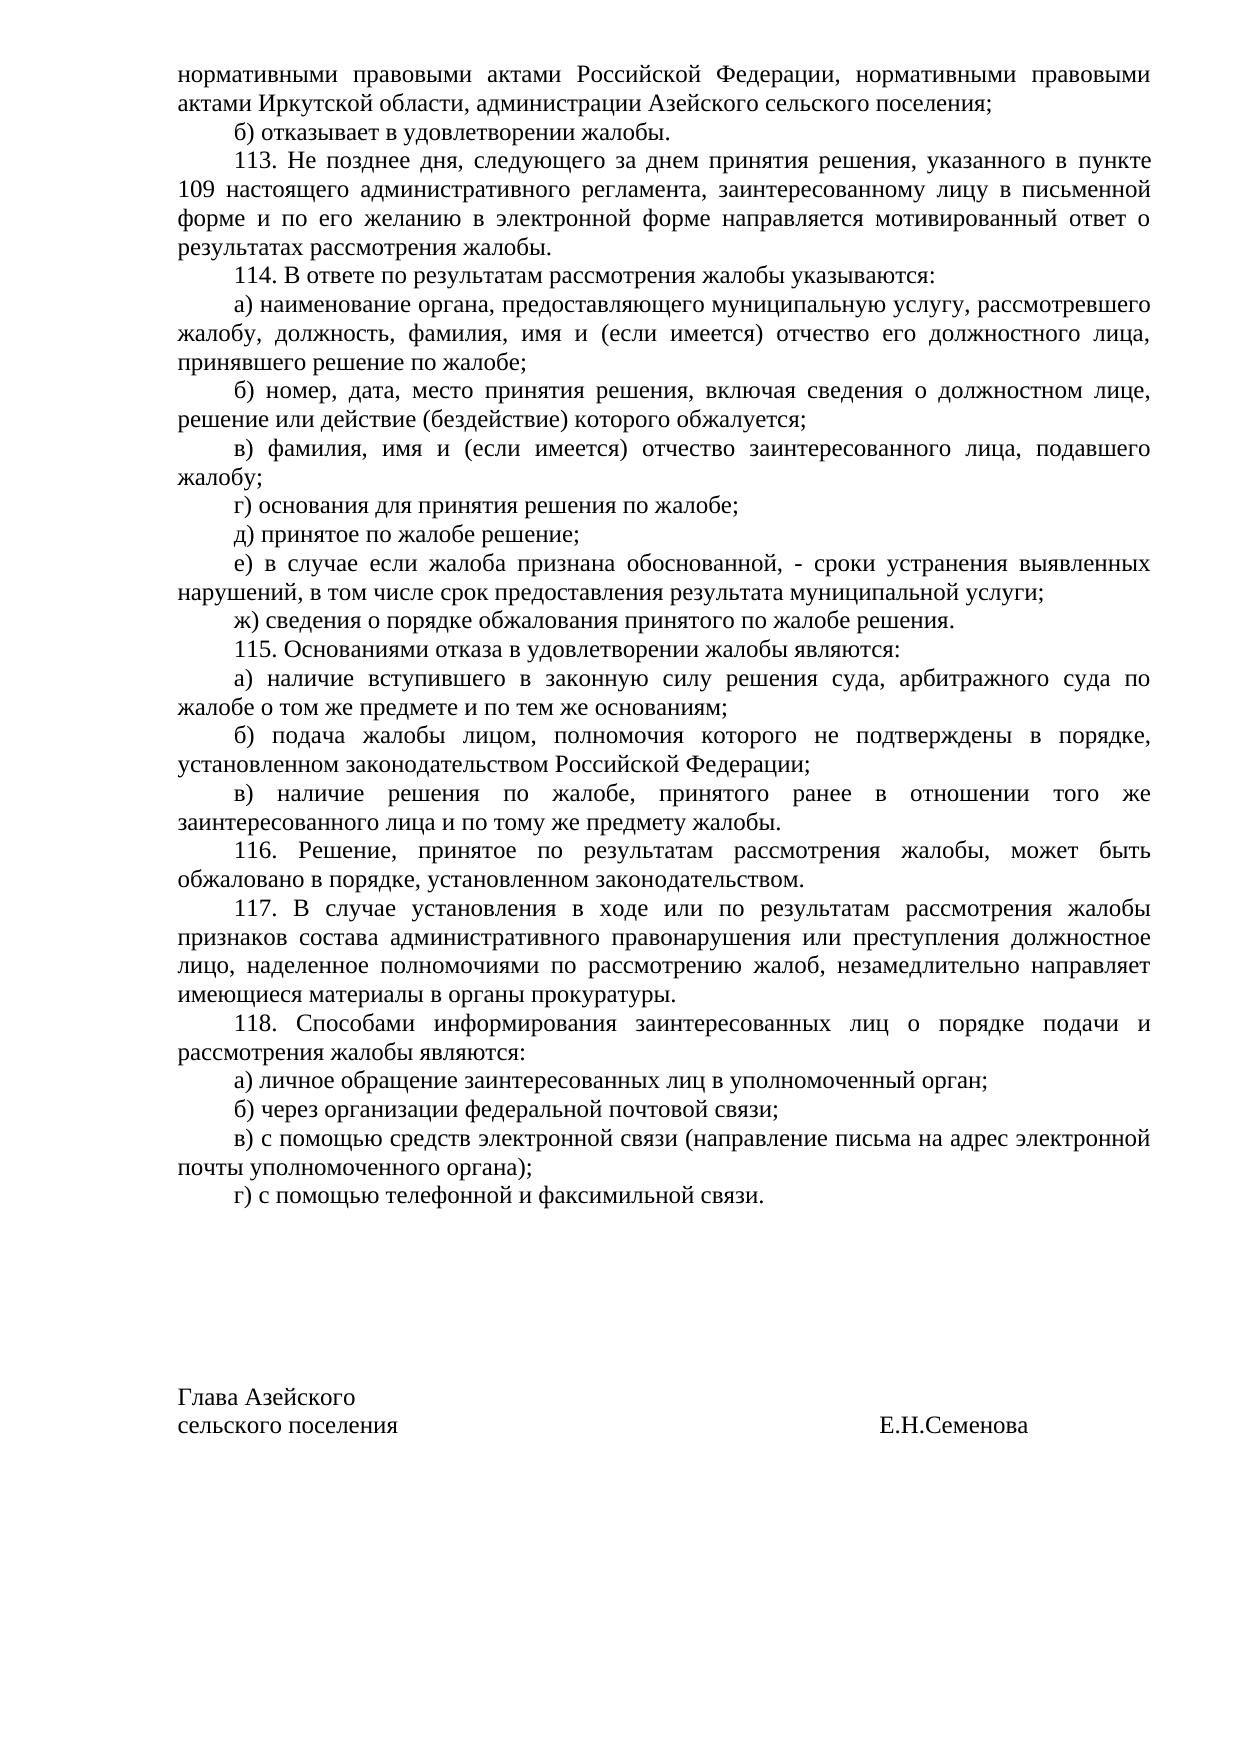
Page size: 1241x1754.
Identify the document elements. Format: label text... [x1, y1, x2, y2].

text а) личное обращение заинтересованных лиц в уполномоченный орган; [177, 1065, 1152, 1094]
text б) номер, дата, место принятия решения, включая сведения о должностном лице, решение или действие (бездействие) которого обжалуется; [177, 375, 1152, 433]
text б) отказывает в удовлетворении жалобы. [177, 117, 1152, 145]
text а) наименование органа, предоставляющего муниципальную услугу, рассмотревшего жалобу, должность, фамилия, имя и (если имеется) отчество его должностного лица, принявшего решение по жалобе; [177, 289, 1152, 375]
text д) принятое по жалобе решение; [177, 519, 1152, 548]
text в) наличие решения по жалобе, принятого ранее в отношении того же заинтересованного лица и по тому же предмету жалобы. [177, 778, 1152, 835]
text г) с помощью телефонной и факсимильной связи. [177, 1180, 1152, 1209]
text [177, 59, 1152, 117]
text 118. Способами информирования заинтересованных лиц о порядке подачи и рассмотрения жалобы являются: [177, 1008, 1152, 1065]
text 116. Решение, принятое по результатам рассмотрения жалобы, может быть обжаловано в порядке, установленном законодательством. [177, 835, 1152, 893]
text Глава Азейского [177, 1382, 1152, 1410]
text 114. В ответе по результатам рассмотрения жалобы указываются: [177, 260, 1152, 289]
text е) в случае если жалоба признана обоснованной, - сроки устранения выявленных нарушений, в том числе срок предоставления результата муниципальной услуги; [177, 548, 1152, 605]
text ж) сведения о порядке обжалования принятого по жалобе решения. [177, 605, 1152, 634]
text 115. Основаниями отказа в удовлетворении жалобы являются: [177, 634, 1152, 663]
text в) с помощью средств электронной связи (направление письма на адрес электронной почты уполномоченного органа); [177, 1123, 1152, 1180]
text сельского поселения Е.Н.Семенова [177, 1410, 1152, 1439]
text а) наличие вступившего в законную силу решения суда, арбитражного суда по жалобе о том же предмете и по тем же основаниям; [177, 663, 1152, 720]
text б) подача жалобы лицом, полномочия которого не подтверждены в порядке, установленном законодательством Российской Федерации; [177, 720, 1152, 778]
text 117. В случае установления в ходе или по результатам рассмотрения жалобы признаков состава административного правонарушения или преступления должностное лицо, наделенное полномочиями по рассмотрению жалоб, незамедлительно направляет имеющиеся материалы в органы прокуратуры. [177, 893, 1152, 1008]
text 113. Не позднее дня, следующего за днем принятия решения, указанного в пункте 109 настоящего административного регламента, заинтересованному лицу в письменной форме и по его желанию в электронной форме направляется мотивированный ответ о результатах рассмотрения жалобы. [177, 145, 1152, 260]
text б) через организации федеральной почтовой связи; [177, 1094, 1152, 1123]
text в) фамилия, имя и (если имеется) отчество заинтересованного лица, подавшего жалобу; [177, 433, 1152, 490]
text г) основания для принятия решения по жалобе; [177, 490, 1152, 519]
